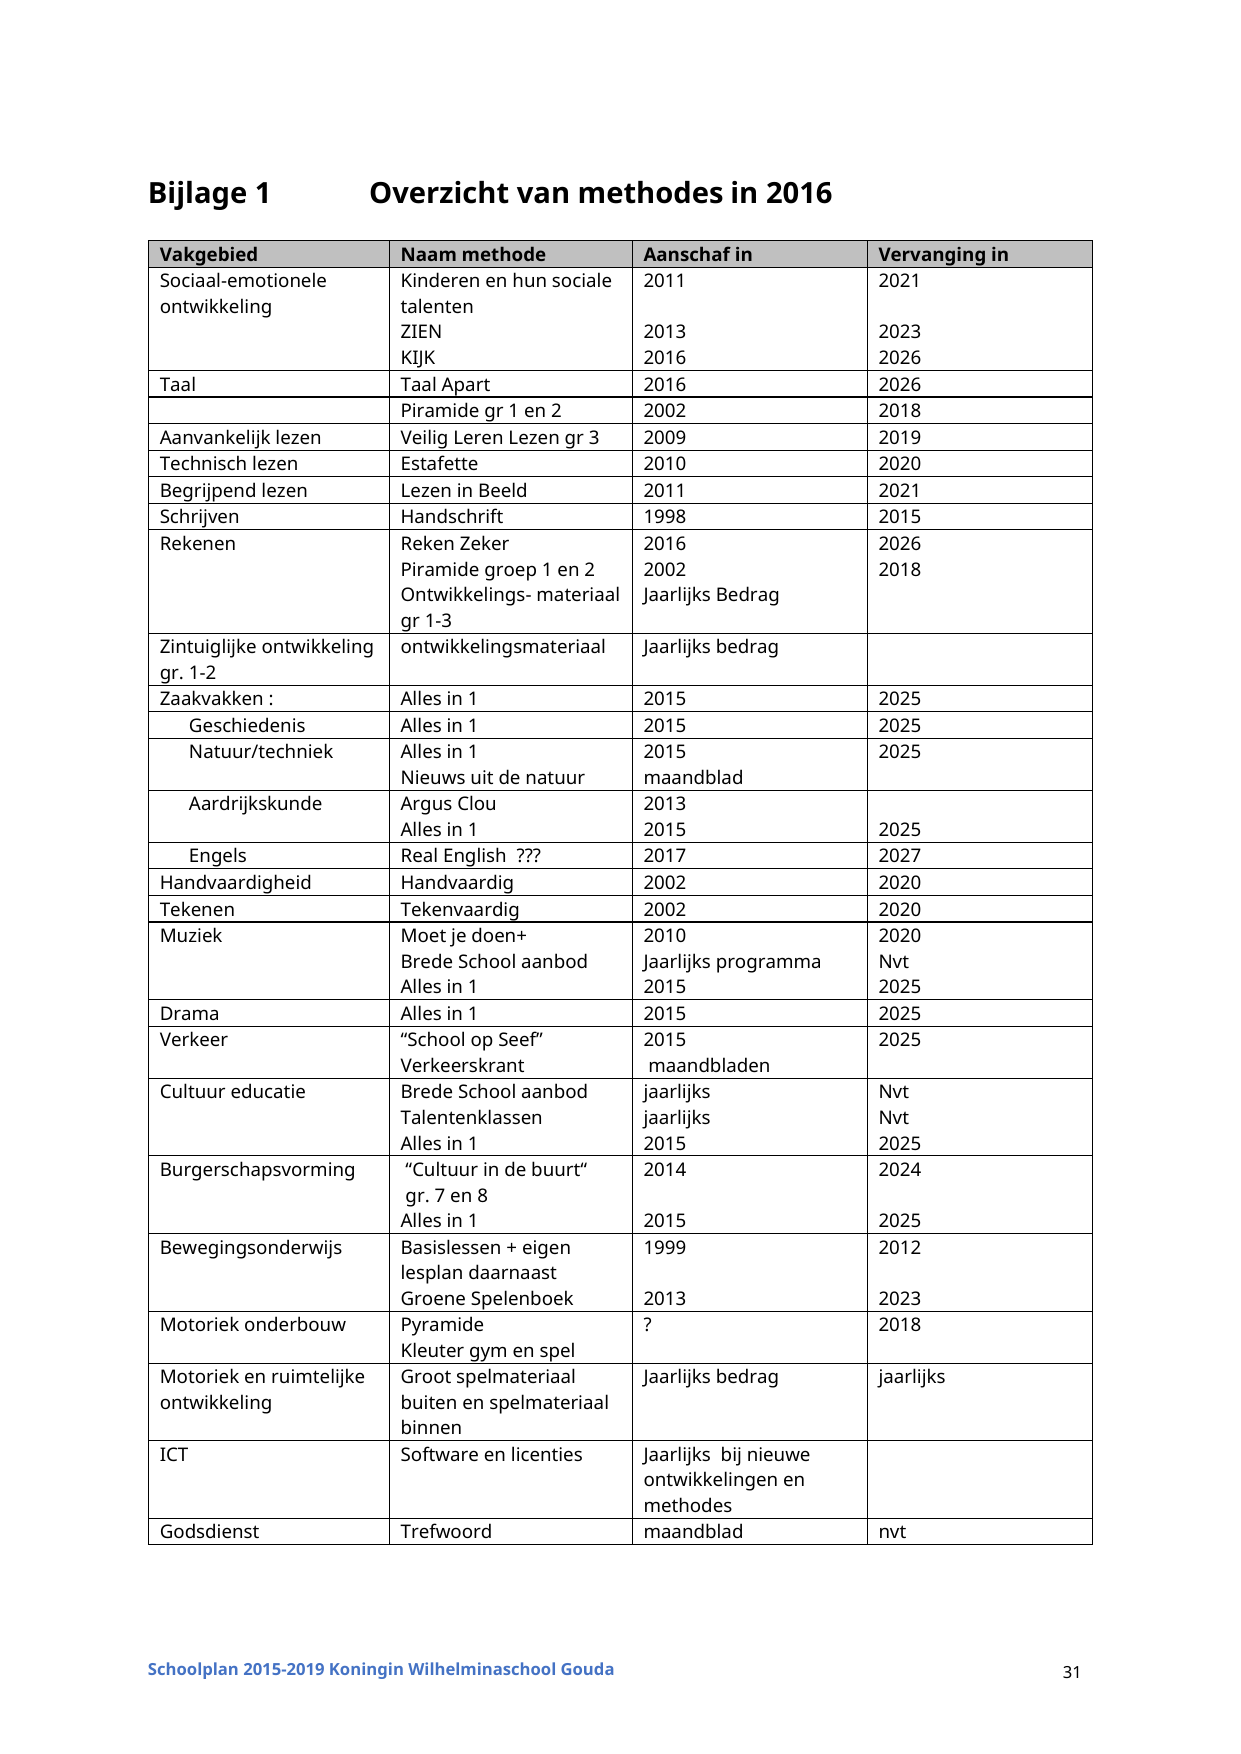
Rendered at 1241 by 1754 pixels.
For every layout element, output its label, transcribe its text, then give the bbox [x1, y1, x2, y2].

table_cell 2014 2015 [633, 1156, 867, 1233]
table_cell 2015 [633, 1000, 867, 1026]
table_cell Real English ??? [390, 843, 632, 868]
table_cell Trefwoord [390, 1519, 632, 1544]
table_cell Godsdienst [149, 1519, 389, 1544]
table_cell Sociaal-emotionele ontwikkeling [149, 268, 389, 370]
table_cell Engels [149, 843, 389, 868]
table_cell 2015 maandblad [633, 739, 867, 790]
table_cell 2018 [868, 398, 1092, 423]
table_cell ? [633, 1312, 867, 1363]
table_cell Estafette [390, 451, 632, 476]
table_cell Handschrift [390, 504, 632, 529]
table_cell 2026 2018 [868, 530, 1092, 632]
table_cell Lezen in Beeld [390, 477, 632, 503]
table_cell 2015 [868, 504, 1092, 529]
table_cell 2026 [868, 371, 1092, 396]
table_cell 2016 2002 Jaarlijks Bedrag [633, 530, 867, 632]
table_header Vervanging in [868, 241, 1092, 267]
table_cell nvt [868, 1519, 1092, 1544]
table_cell Basislessen + eigen lesplan daarnaast Groene Spelenboek [390, 1234, 632, 1311]
table_cell Groot spelmateriaal buiten en spelmateriaal binnen [390, 1364, 632, 1440]
table_cell Tekenen [149, 896, 389, 921]
table_cell Verkeer [149, 1027, 389, 1078]
table_cell Zintuiglijke ontwikkeling gr. 1-2 [149, 634, 389, 684]
table_cell 2015 maandbladen [633, 1027, 867, 1078]
table_cell “Cultuur in de buurt“ gr. 7 en 8 Alles in 1 [390, 1156, 632, 1233]
table_cell 2010 [633, 451, 867, 476]
table_cell 2018 [868, 1312, 1092, 1363]
table_cell [149, 398, 389, 423]
table_cell Begrijpend lezen [149, 477, 389, 503]
table_cell 2025 [868, 1000, 1092, 1026]
table_cell maandblad [633, 1519, 867, 1544]
table_cell Motoriek en ruimtelijke ontwikkeling [149, 1364, 389, 1440]
table_cell Aardrijkskunde [149, 791, 389, 842]
table_cell jaarlijks [868, 1364, 1092, 1440]
table_cell Muziek [149, 923, 389, 999]
table_cell Argus Clou Alles in 1 [390, 791, 632, 842]
table_cell Moet je doen+ Brede School aanbod Alles in 1 [390, 923, 632, 999]
table_cell Technisch lezen [149, 451, 389, 476]
table_cell 2020 [868, 869, 1092, 895]
table_cell ICT [149, 1441, 389, 1518]
table_cell Piramide gr 1 en 2 [390, 398, 632, 423]
table_cell 2012 2023 [868, 1234, 1092, 1311]
table_header Vakgebied [149, 241, 389, 267]
table_cell 2025 [868, 791, 1092, 842]
table_cell Jaarlijks bij nieuwe ontwikkelingen en methodes [633, 1441, 867, 1518]
table_cell Taal Apart [390, 371, 632, 396]
table_cell 2002 [633, 869, 867, 895]
table_cell 2027 [868, 843, 1092, 868]
table_cell Nvt Nvt 2025 [868, 1079, 1092, 1155]
table_cell Alles in 1 Nieuws uit de natuur [390, 739, 632, 790]
table_cell 2002 [633, 398, 867, 423]
table_cell 2011 [633, 477, 867, 503]
table_cell Alles in 1 [390, 712, 632, 738]
table_cell Geschiedenis [149, 712, 389, 738]
table_cell Brede School aanbod Talentenklassen Alles in 1 [390, 1079, 632, 1155]
table_cell Jaarlijks bedrag [633, 1364, 867, 1440]
table_cell Rekenen [149, 530, 389, 632]
table_cell 2013 2015 [633, 791, 867, 842]
table_cell 2009 [633, 424, 867, 449]
table_cell 2015 [633, 712, 867, 738]
table_cell 2017 [633, 843, 867, 868]
table_cell 2016 [633, 371, 867, 396]
table_cell Zaakvakken : [149, 686, 389, 711]
table_cell Kinderen en hun sociale talenten ZIEN KIJK [390, 268, 632, 370]
table_cell 2015 [633, 686, 867, 711]
table_cell Aanvankelijk lezen [149, 424, 389, 449]
table_cell [868, 1441, 1092, 1518]
table_cell Schrijven [149, 504, 389, 529]
table_cell Software en licenties [390, 1441, 632, 1518]
table_cell “School op Seef” Verkeerskrant [390, 1027, 632, 1078]
table_cell [868, 634, 1092, 684]
table_cell 2024 2025 [868, 1156, 1092, 1233]
table_cell 2002 [633, 896, 867, 921]
table_cell 2021 2023 2026 [868, 268, 1092, 370]
table_cell Jaarlijks bedrag [633, 634, 867, 684]
table_header Aanschaf in [633, 241, 867, 267]
table_cell Burgerschapsvorming [149, 1156, 389, 1233]
table_cell 1998 [633, 504, 867, 529]
table_cell Motoriek onderbouw [149, 1312, 389, 1363]
table_cell ontwikkelingsmateriaal [390, 634, 632, 684]
table_cell Tekenvaardig [390, 896, 632, 921]
table_cell Alles in 1 [390, 1000, 632, 1026]
table_cell Natuur/techniek [149, 739, 389, 790]
table_cell Veilig Leren Lezen gr 3 [390, 424, 632, 449]
subtitle Bijlage 1 Overzicht van methodes in 2016 [148, 173, 1092, 212]
table_cell 2025 [868, 686, 1092, 711]
table_cell Cultuur educatie [149, 1079, 389, 1155]
table_cell 2019 [868, 424, 1092, 449]
table_cell Handvaardigheid [149, 869, 389, 895]
table_cell Pyramide Kleuter gym en spel [390, 1312, 632, 1363]
table_header Naam methode [390, 241, 632, 267]
table_cell Drama [149, 1000, 389, 1026]
table_cell 2020 [868, 451, 1092, 476]
table_cell 2010 Jaarlijks programma 2015 [633, 923, 867, 999]
table_cell 2011 2013 2016 [633, 268, 867, 370]
table_cell 2025 [868, 739, 1092, 790]
table_cell 2020 [868, 896, 1092, 921]
table_cell Taal [149, 371, 389, 396]
table_cell 2025 [868, 1027, 1092, 1078]
table_cell jaarlijks jaarlijks 2015 [633, 1079, 867, 1155]
table_cell 1999 2013 [633, 1234, 867, 1311]
table_cell 2021 [868, 477, 1092, 503]
table_cell 2020 Nvt 2025 [868, 923, 1092, 999]
table_cell Bewegingsonderwijs [149, 1234, 389, 1311]
table_cell 2025 [868, 712, 1092, 738]
table_cell Alles in 1 [390, 686, 632, 711]
table_cell Handvaardig [390, 869, 632, 895]
table_cell Reken Zeker Piramide groep 1 en 2 Ontwikkelings- materiaal gr 1-3 [390, 530, 632, 632]
